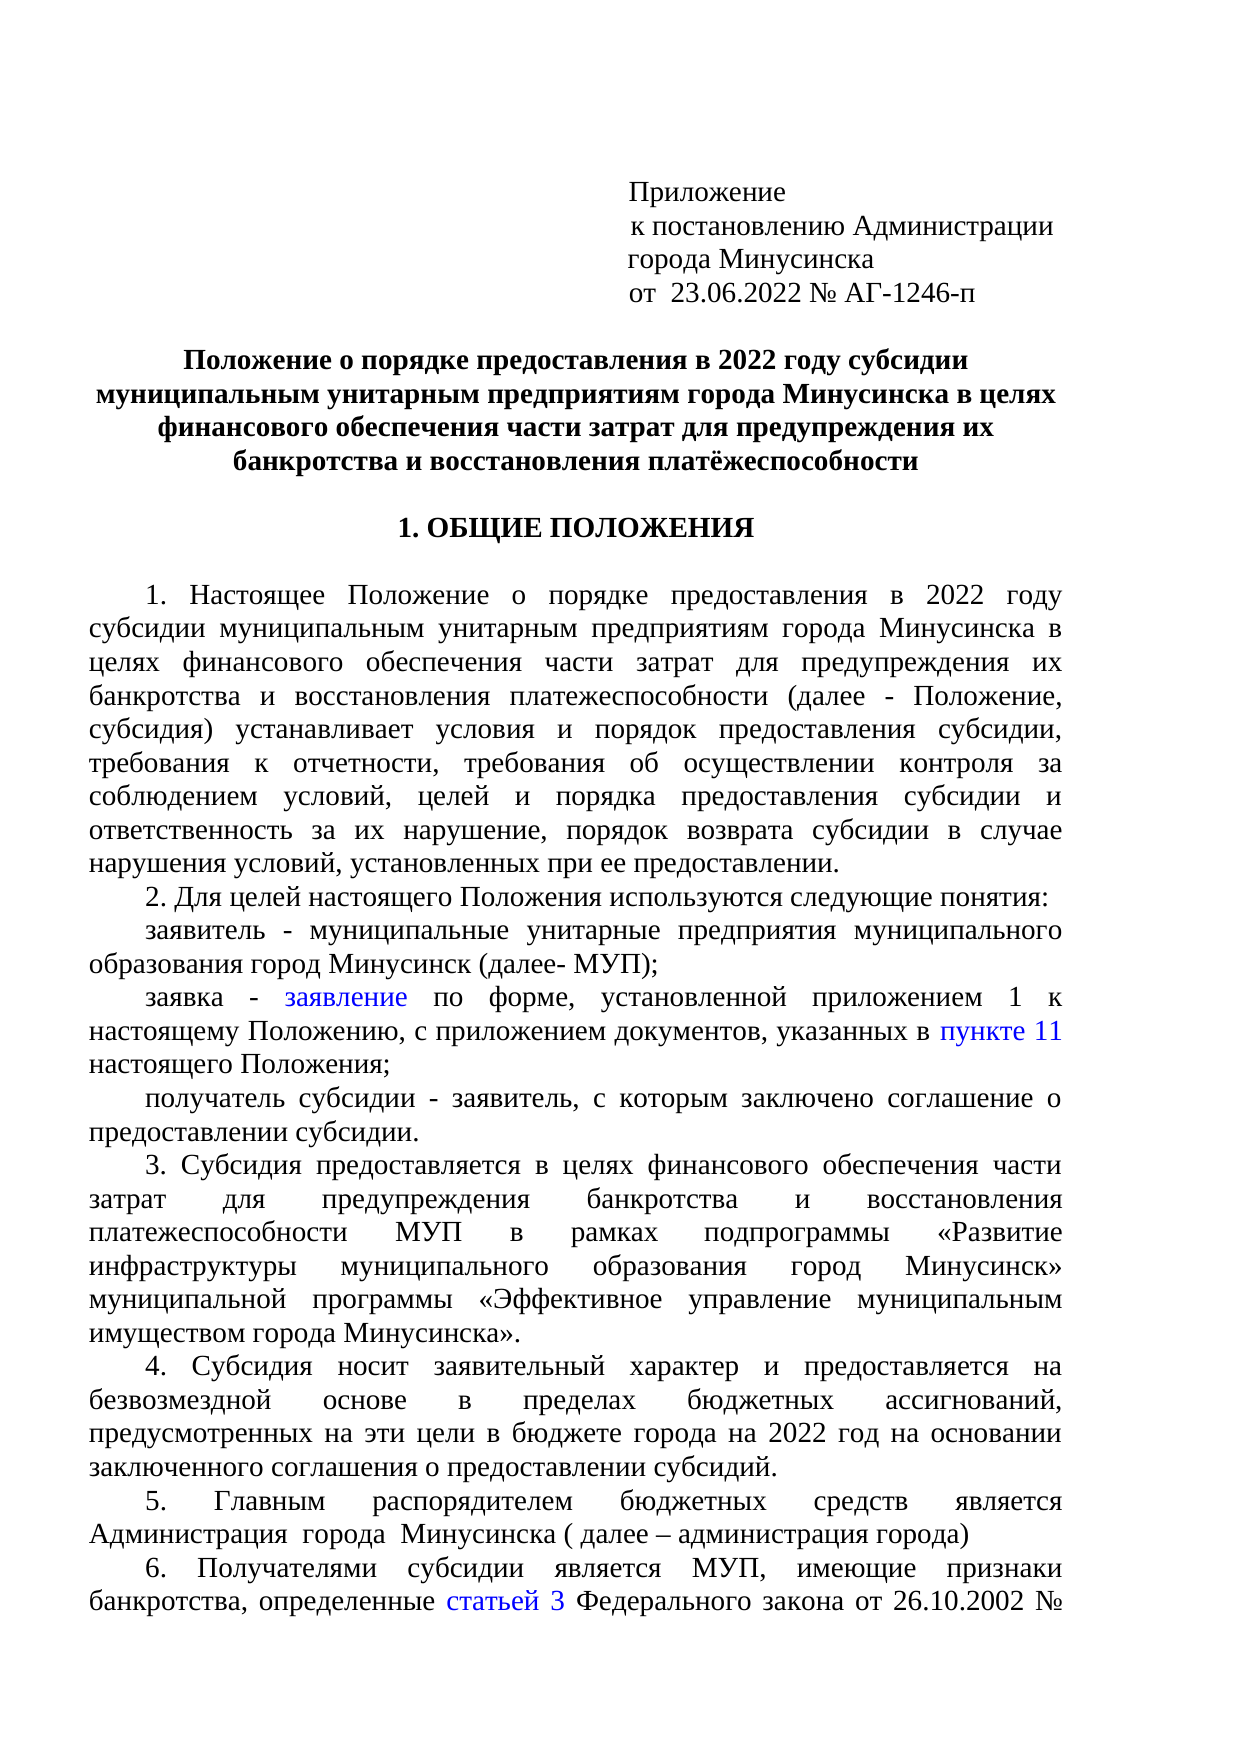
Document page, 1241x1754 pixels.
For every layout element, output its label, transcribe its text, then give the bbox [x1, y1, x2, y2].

text 2. Для целей настоящего Положения используются следующие понятия: [89, 879, 1063, 912]
text 5. Главным распорядителем бюджетных средств является Администрация города Минусинска ( далее – администрация города) [89, 1483, 1063, 1550]
text от 23.06.2022 № АГ-1246-п [89, 275, 1063, 309]
text получатель субсидии - заявитель, с которым заключено соглашение о предоставлении субсидии. [89, 1080, 1063, 1147]
text к постановлению Администрации [89, 208, 1063, 242]
text 1. Настоящее Положение о порядке предоставления в 2022 году субсидии муниципальным унитарным предприятиям города Минусинска в целях финансового обеспечения части затрат для предупреждения их банкротства и восстановления платежеспособности (далее - Положение, субсидия) устанавливает условия и порядок предоставления субсидии, требования к отчетности, требования об осуществлении контроля за соблюдением условий, целей и порядка предоставления субсидии и ответственность за их нарушение, порядок возврата субсидии в случае нарушения условий, установленных при ее предоставлении. [89, 577, 1063, 879]
title 1. ОБЩИЕ ПОЛОЖЕНИЯ [89, 510, 1063, 543]
title Положение о порядке предоставления в 2022 году субсидии муниципальным унитарным предприятиям города Минусинска в целях финансового обеспечения части затрат для предупреждения их банкротства и восстановления платёжеспособности [89, 342, 1063, 476]
text города Минусинска [89, 242, 1063, 275]
text 4. Субсидия носит заявительный характер и предоставляется на безвозмездной основе в пределах бюджетных ассигнований, предусмотренных на эти цели в бюджете города на 2022 год на основании заключенного соглашения о предоставлении субсидий. [89, 1348, 1063, 1483]
text заявитель - муниципальные унитарные предприятия муниципального образования город Минусинск (далее- МУП); [89, 912, 1063, 979]
text заявка - заявление по форме, установленной приложением 1 к настоящему Положению, с приложением документов, указанных в пункте 11 настоящего Положения; [89, 979, 1063, 1080]
text Приложение [89, 174, 1063, 208]
text 3. Субсидия предоставляется в целях финансового обеспечения части затрат для предупреждения банкротства и восстановления платежеспособности МУП в рамках подпрограммы «Развитие инфраструктуры муниципального образования город Минусинск» муниципальной программы «Эффективное управление муниципальным имуществом города Минусинска». [89, 1147, 1063, 1348]
